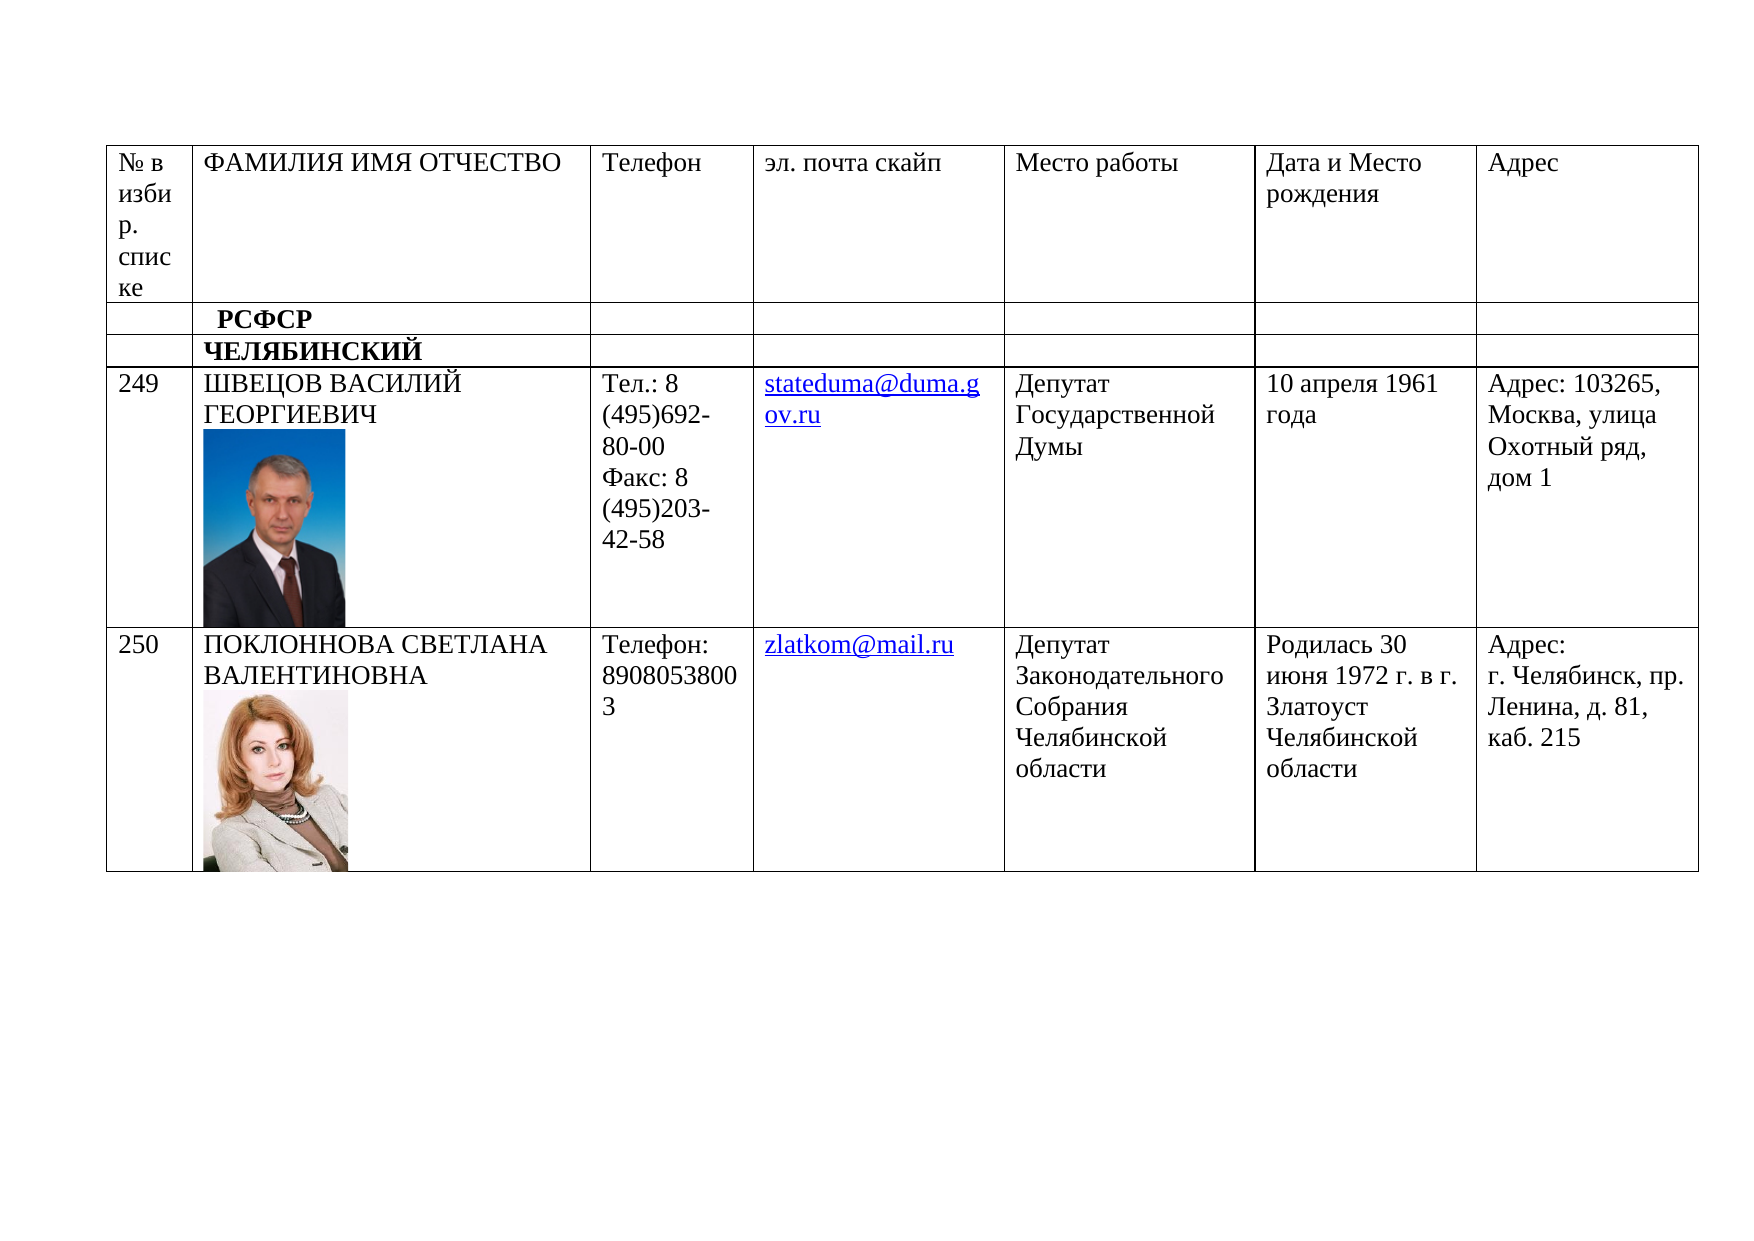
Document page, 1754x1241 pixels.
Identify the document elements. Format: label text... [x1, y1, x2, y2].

table_header Телефон [591, 146, 753, 302]
table_header Дата и Место рождения [1256, 146, 1476, 302]
table_cell 250 [107, 628, 192, 871]
table_cell ЧЕЛЯБИНСКИЙ [193, 335, 590, 366]
table_cell [1005, 303, 1254, 334]
picture [203, 429, 346, 627]
table_header эл. почта скайп [754, 146, 1004, 302]
table_cell [1477, 303, 1698, 334]
table_cell stateduma@duma.gov.ru [754, 368, 1004, 627]
table_cell РСФСР [193, 303, 590, 334]
table_cell Адрес: г. Челябинск, пр. Ленина, д. 81, каб. 215 [1477, 628, 1698, 871]
table_cell Адрес: 103265, Москва, улица Охотный ряд, дом 1 [1477, 368, 1698, 627]
table_cell Депутат Законодательного Собрания Челябинской области [1005, 628, 1254, 871]
table_header Место работы [1005, 146, 1254, 302]
table_cell ПОКЛОННОВА СВЕТЛАНА ВАЛЕНТИНОВНА [193, 628, 590, 871]
table_cell 10 апреля 1961 года [1256, 368, 1476, 627]
table_cell [107, 335, 192, 366]
table_cell [591, 335, 753, 366]
table_header № в избир. списке [107, 146, 192, 302]
table_cell zlatkom@mail.ru [754, 628, 1004, 871]
table_cell [1256, 303, 1476, 334]
table_cell [1005, 335, 1254, 366]
table_cell Телефон: 89080538003 [591, 628, 753, 871]
picture [203, 690, 349, 872]
table_cell Тел.: 8 (495)692-80-00 Факс: 8 (495)203-42-58 [591, 368, 753, 627]
table_cell [107, 303, 192, 334]
table_cell [591, 303, 753, 334]
table_cell 249 [107, 368, 192, 627]
table_cell [1477, 335, 1698, 366]
table_cell [1256, 335, 1476, 366]
table_cell ШВЕЦОВ ВАСИЛИЙ ГЕОРГИЕВИЧ [193, 368, 590, 627]
table_header Адрес [1477, 146, 1698, 302]
table_cell Родилась 30 июня 1972 г. в г. Златоуст Челябинской области [1256, 628, 1476, 871]
table_cell [754, 335, 1004, 366]
table_header ФАМИЛИЯ ИМЯ ОТЧЕСТВО [193, 146, 590, 302]
table_cell [754, 303, 1004, 334]
table_cell Депутат Государственной Думы [1005, 368, 1254, 627]
